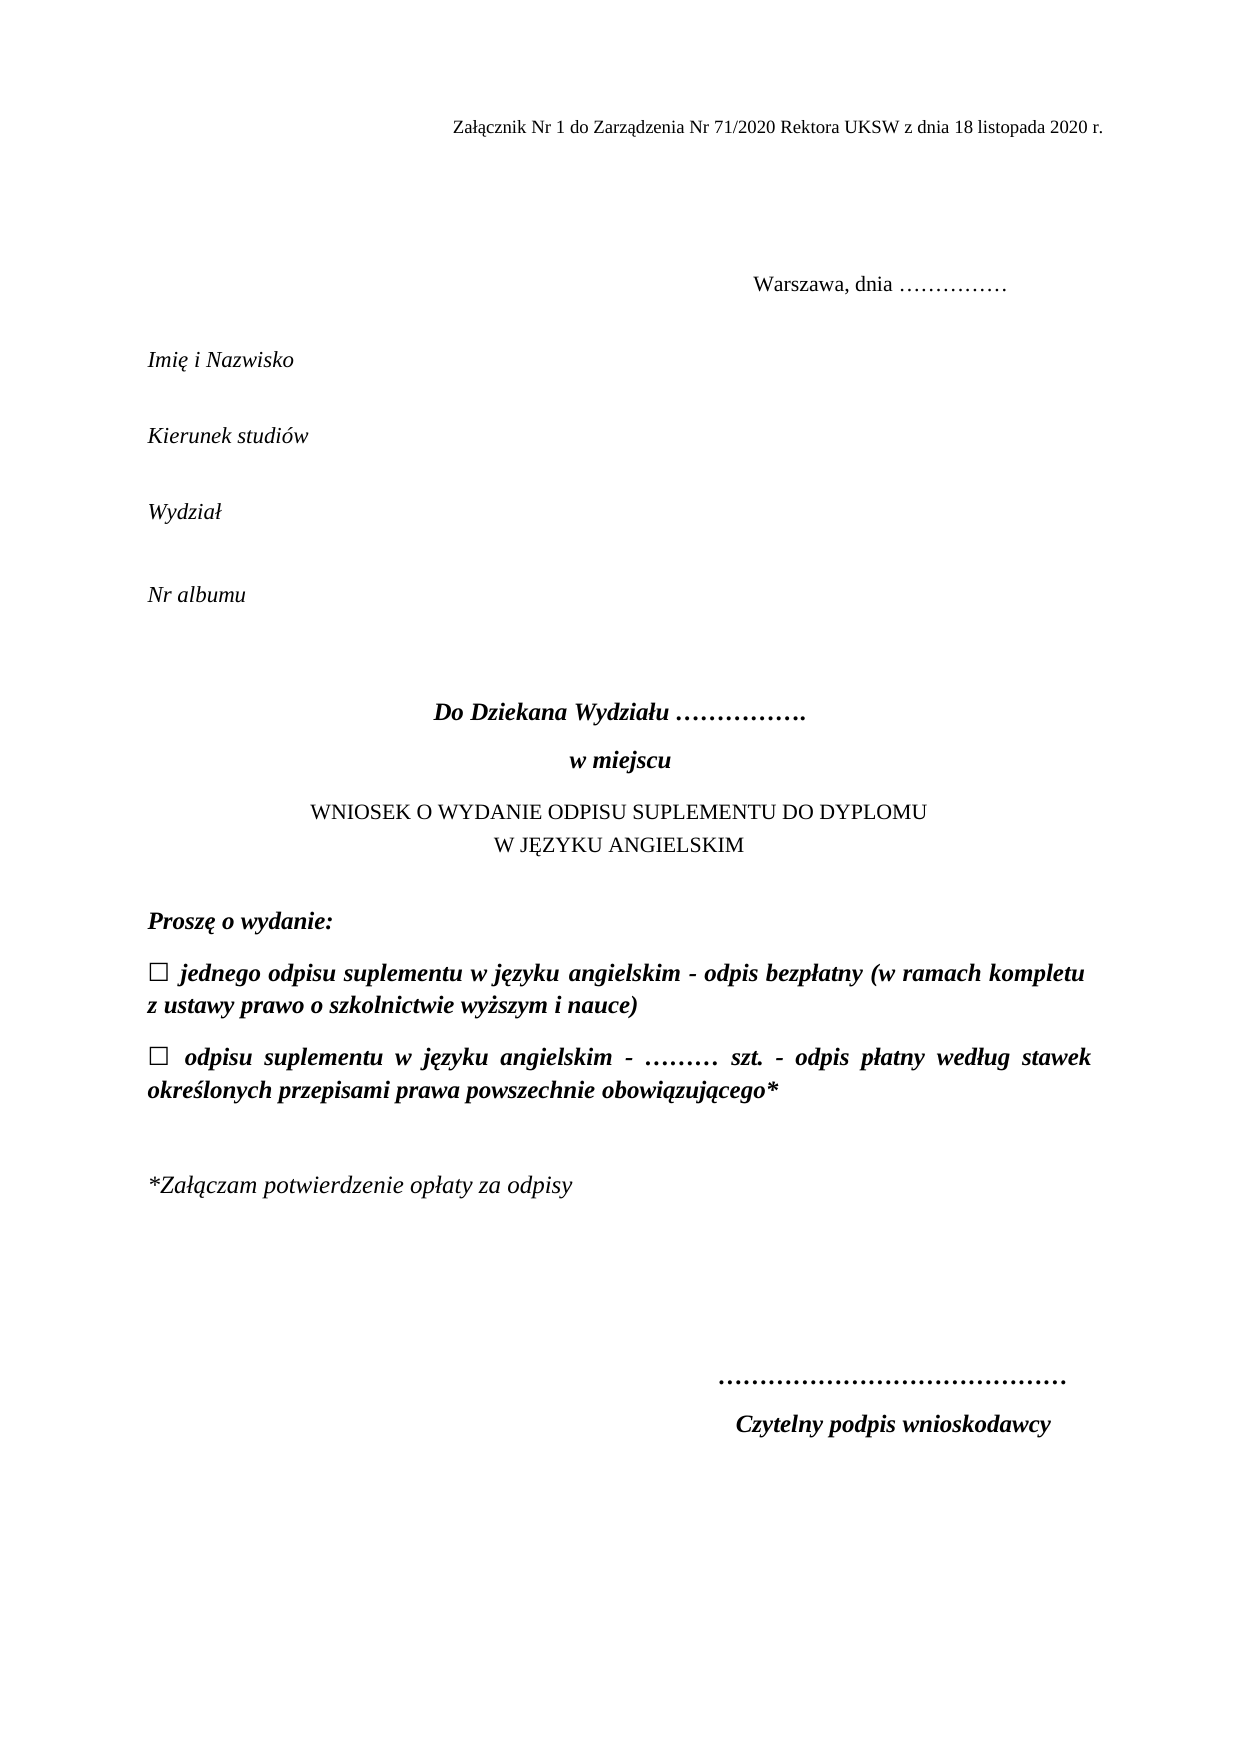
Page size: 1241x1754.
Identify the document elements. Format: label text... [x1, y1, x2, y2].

text Proszę o wydanie: [147, 906, 1115, 935]
text *Załączam potwierdzenie opłaty za odpisy [147, 1170, 1115, 1199]
text Warszawa, dnia …………… [753, 271, 1115, 296]
list odpisu suplementu w języku angielskim - ……… szt. - odpis płatny według stawek określonych przepisami prawa powszechnie obowiązującego* [147, 1038, 1093, 1103]
text Nr albumu [147, 581, 1115, 607]
text Załącznik Nr 1 do Zarządzenia Nr 71/2020 Rektora UKSW z dnia 18 listopada 2020 r. [453, 116, 1115, 138]
text Imię i Nazwisko Kierunek studiów Wydział [147, 346, 310, 524]
list jednego odpisu suplementu w języku angielskim - odpis bezpłatny (w ramach kompletu z ustawy prawo o szkolnictwie wyższym i nauce) [147, 954, 1093, 1019]
text Do Dziekana Wydziału ……………. [432, 697, 808, 726]
text WNIOSEK O WYDANIE ODPISU SUPLEMENTU DO DYPLOMU W JĘZYKU ANGIELSKIM [310, 799, 928, 857]
text …………………………………… Czytelny podpis wnioskodawcy [718, 1361, 1070, 1437]
text w miejscu [432, 745, 809, 774]
